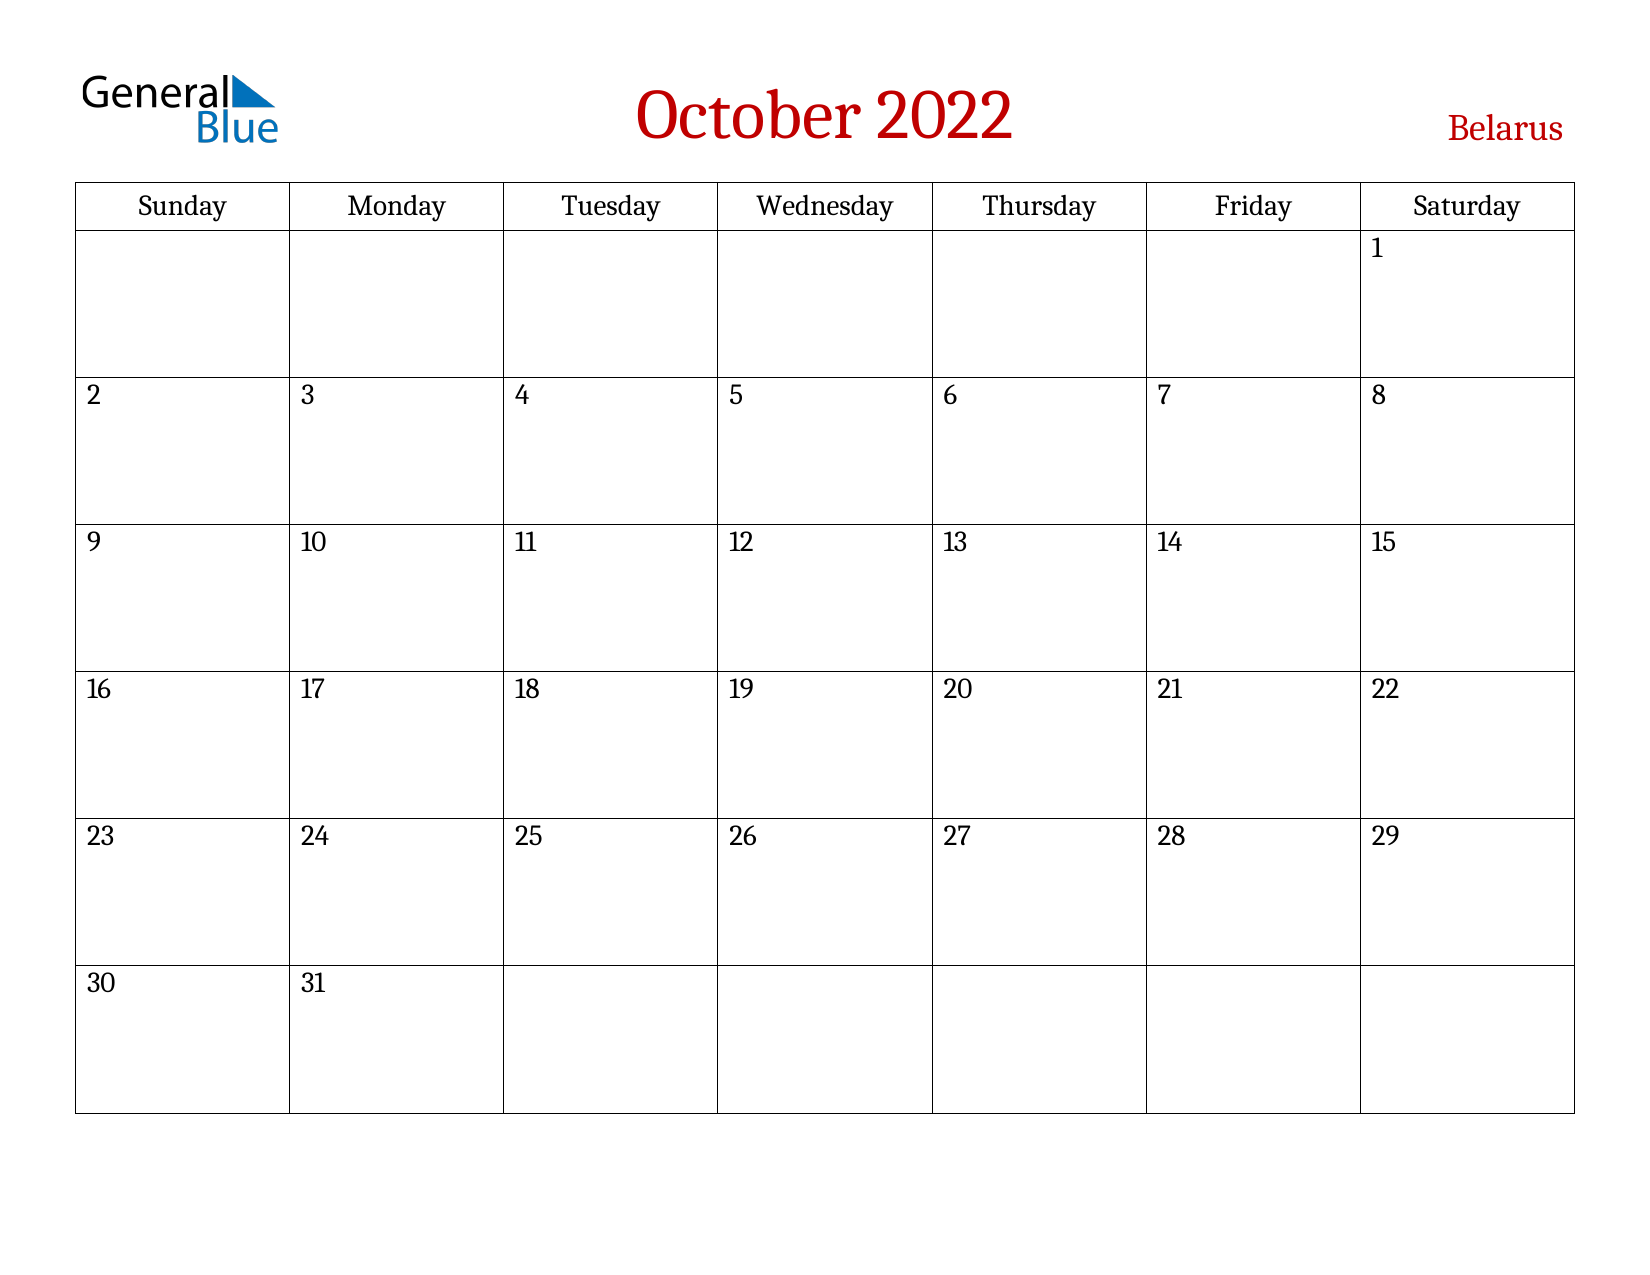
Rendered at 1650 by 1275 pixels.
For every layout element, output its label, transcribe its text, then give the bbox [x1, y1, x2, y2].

table_cell 4 [504, 378, 717, 412]
table_cell 16 [76, 672, 289, 706]
table_cell Saturday [1361, 183, 1574, 230]
table_cell [76, 853, 289, 965]
table_cell [1147, 853, 1360, 965]
table_cell 14 [1147, 525, 1360, 559]
table_cell [1361, 559, 1574, 671]
table_cell [76, 559, 289, 671]
table_cell [76, 1000, 289, 1112]
table_cell [290, 706, 503, 818]
table_cell [504, 559, 717, 671]
table_cell 27 [933, 819, 1146, 853]
table_cell [933, 853, 1146, 965]
table_cell [504, 706, 717, 818]
table_cell [290, 853, 503, 965]
table_cell 12 [718, 525, 932, 559]
table_cell 25 [504, 819, 717, 853]
table_cell 10 [290, 525, 503, 559]
table_cell 8 [1361, 378, 1574, 412]
table_cell [1147, 231, 1360, 264]
table_cell [1147, 1000, 1360, 1112]
table_cell [718, 966, 932, 1000]
table_cell [1147, 265, 1360, 377]
table_cell [933, 559, 1146, 671]
table_cell [933, 412, 1146, 524]
table_cell [504, 412, 717, 524]
table_cell [1361, 265, 1574, 377]
table_cell [504, 1000, 717, 1112]
table_cell [933, 265, 1146, 377]
table_cell [76, 706, 289, 818]
table_cell 9 [76, 525, 289, 559]
table_cell 1 [1361, 231, 1574, 264]
table_cell [76, 412, 289, 524]
table_cell 21 [1147, 672, 1360, 706]
table_cell [1361, 1000, 1574, 1112]
table_cell [1361, 706, 1574, 818]
table_cell Sunday [76, 183, 289, 230]
table_cell [933, 231, 1146, 264]
table_cell [933, 1000, 1146, 1112]
table_cell 26 [718, 819, 932, 853]
table_cell [290, 1000, 503, 1112]
table_header October 2022 [504, 75, 1146, 182]
table_cell [76, 265, 289, 377]
table_cell 19 [718, 672, 932, 706]
table_cell Friday [1147, 183, 1360, 230]
table_cell [290, 265, 503, 377]
table_cell [718, 559, 932, 671]
table_cell 7 [1147, 378, 1360, 412]
table_cell [718, 706, 932, 818]
picture [82, 75, 278, 143]
table_cell [1361, 412, 1574, 524]
table_cell 31 [290, 966, 503, 1000]
table_cell [290, 231, 503, 264]
table_header Belarus [1146, 75, 1574, 182]
table_cell [933, 966, 1146, 1000]
table_cell Monday [290, 183, 503, 230]
table_cell [504, 265, 717, 377]
table_cell [504, 853, 717, 965]
table_cell [718, 853, 932, 965]
table_cell 24 [290, 819, 503, 853]
table_cell 22 [1361, 672, 1574, 706]
table_cell 13 [933, 525, 1146, 559]
table_cell 28 [1147, 819, 1360, 853]
table_cell 3 [290, 378, 503, 412]
table_cell Thursday [933, 183, 1146, 230]
table_cell [1361, 853, 1574, 965]
table_cell 30 [76, 966, 289, 1000]
table_cell 18 [504, 672, 717, 706]
table_cell Wednesday [718, 183, 932, 230]
table_cell [504, 231, 717, 264]
table_cell 2 [76, 378, 289, 412]
table_cell [1147, 559, 1360, 671]
table_cell [1147, 706, 1360, 818]
table_header [76, 75, 503, 182]
table_cell [76, 231, 289, 264]
table_cell 15 [1361, 525, 1574, 559]
table_cell 23 [76, 819, 289, 853]
table_cell 17 [290, 672, 503, 706]
table_cell [718, 412, 932, 524]
table_cell [718, 231, 932, 264]
table_cell Tuesday [504, 183, 717, 230]
table_cell 6 [933, 378, 1146, 412]
table_cell [1147, 412, 1360, 524]
table_cell 5 [718, 378, 932, 412]
table_cell [1361, 966, 1574, 1000]
table_cell [718, 1000, 932, 1112]
table_cell [933, 706, 1146, 818]
table_cell [718, 265, 932, 377]
table_cell [504, 966, 717, 1000]
table_cell [1147, 966, 1360, 1000]
table_cell 29 [1361, 819, 1574, 853]
table_cell 11 [504, 525, 717, 559]
table_cell [290, 559, 503, 671]
table_cell [290, 412, 503, 524]
table_cell 20 [933, 672, 1146, 706]
